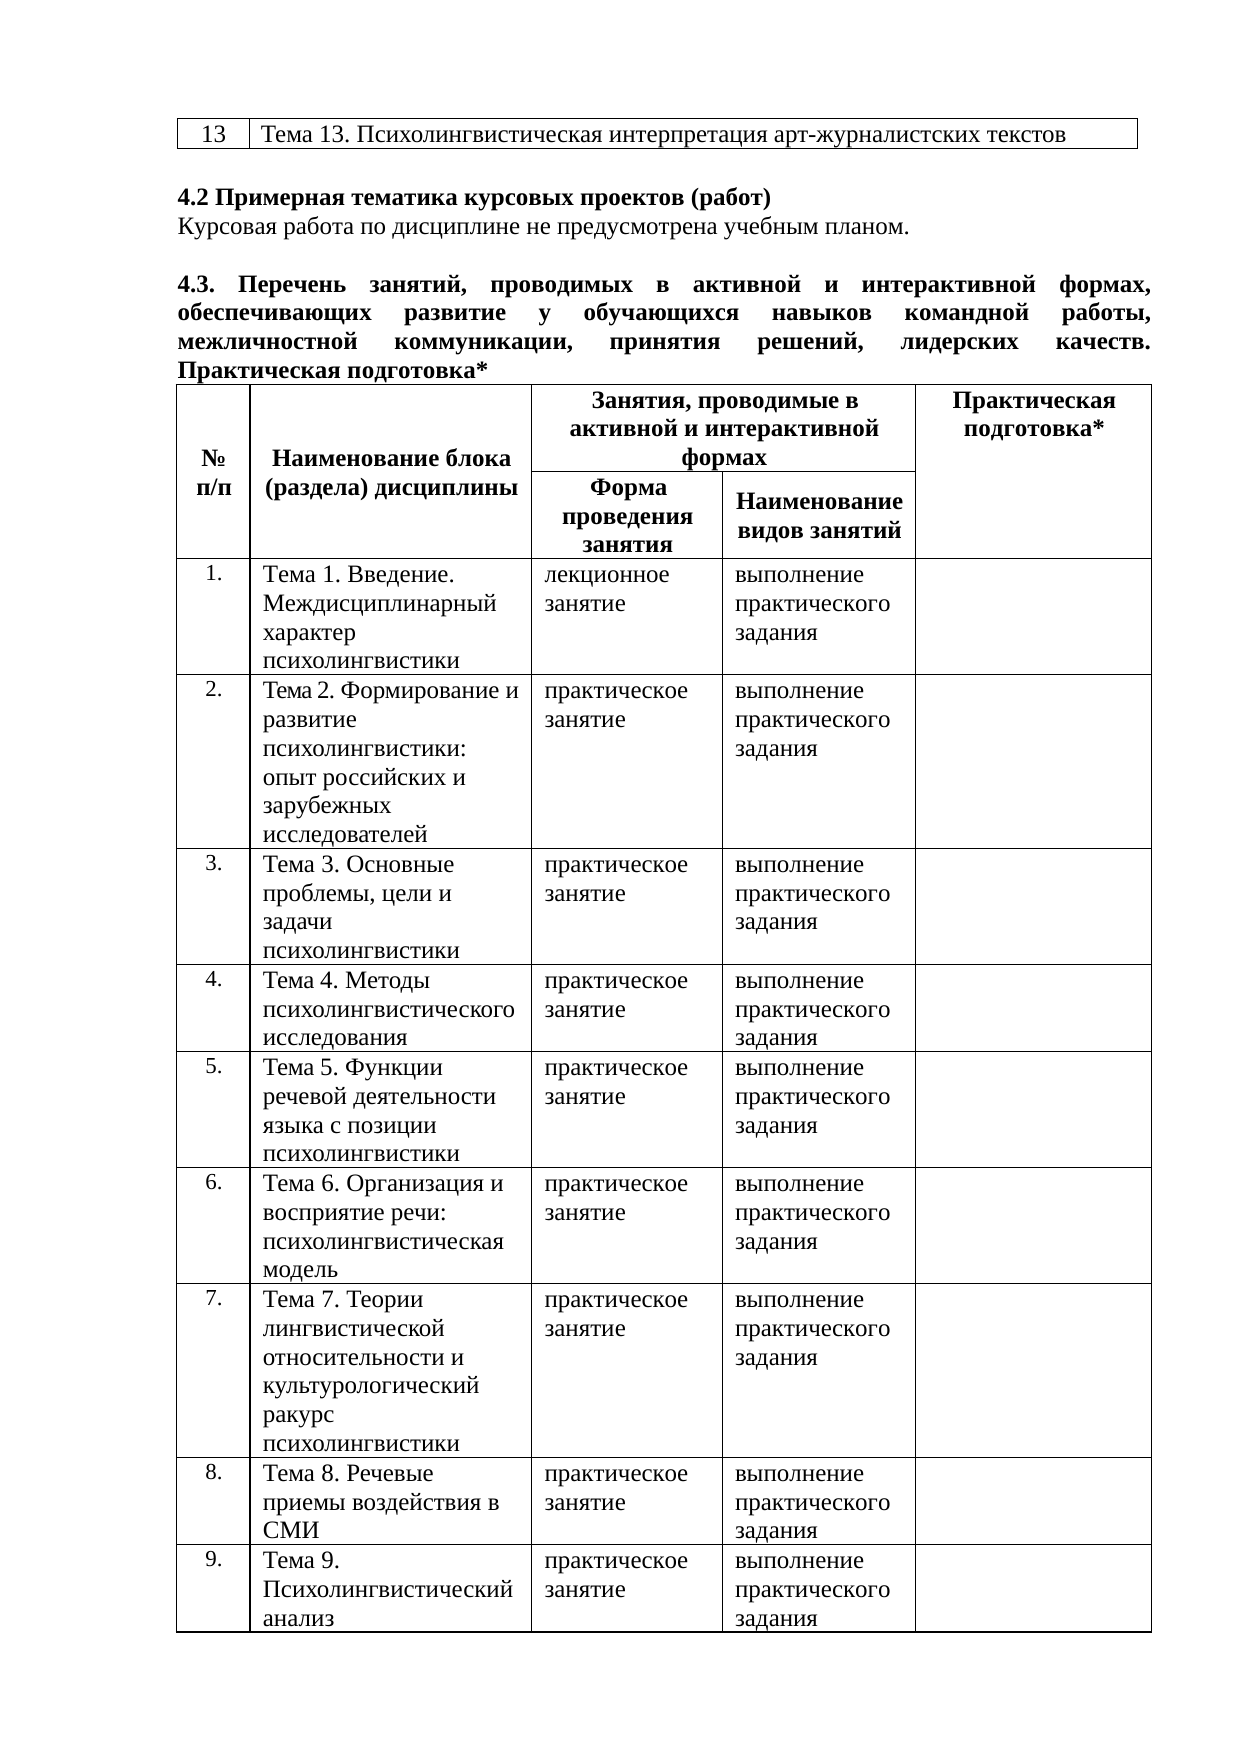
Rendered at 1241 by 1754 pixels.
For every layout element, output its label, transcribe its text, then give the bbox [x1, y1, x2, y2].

table_cell [916, 965, 1151, 1051]
table_cell 6. [177, 1168, 249, 1283]
table_cell практическое занятие [532, 965, 722, 1051]
table_cell 7. [177, 1284, 249, 1457]
text 4.3. Перечень занятий, проводимых в активной и интерактивной формах, обеспечивающих развитие у обучающихся навыков командной работы, межличностной коммуникации, принятия решений, лидерских качеств. Практическая подготовка* [177, 269, 1152, 384]
table_cell [916, 1168, 1151, 1283]
table_header № п/п [177, 385, 249, 558]
table_cell Тема 3. Основные проблемы, цели и задачи психолингвистики [251, 849, 531, 964]
table_cell [916, 849, 1151, 964]
table_cell 3. [177, 849, 249, 964]
table_cell практическое занятие [532, 675, 722, 848]
table_cell Тема 13. Психолингвистическая интерпретация арт-журналистских текстов [250, 119, 1137, 148]
text Курсовая работа по дисциплине не предусмотрена учебным планом. [177, 211, 1152, 240]
table_cell [916, 1052, 1151, 1167]
table_cell выполнение практического задания [723, 675, 915, 848]
table_cell [916, 559, 1151, 674]
table_cell Тема 1. Введение. Междисциплинарный характер психолингвистики [251, 559, 531, 674]
table_cell выполнение практического задания [723, 849, 915, 964]
table_cell практическое занятие [532, 1458, 722, 1544]
table_cell Форма проведения занятия [532, 472, 722, 558]
table_header Занятия, проводимые в активной и интерактивной формах [532, 385, 915, 471]
table_cell практическое занятие [532, 849, 722, 964]
text 4.2 Примерная тематика курсовых проектов (работ) [177, 182, 1152, 211]
table_cell 9. [177, 1545, 249, 1631]
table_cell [251, 1545, 531, 1631]
table_cell Тема 6. Организация и восприятие речи: психолингвистическая модель [251, 1168, 531, 1283]
table_cell 13 [178, 119, 249, 148]
table_cell лекционное занятие [532, 559, 722, 674]
table_cell Наименование видов занятий [723, 472, 915, 558]
table_cell выполнение практического задания [723, 1052, 915, 1167]
table_cell Тема 7. Теории лингвистической относительности и культурологический ракурс психолингвистики [251, 1284, 531, 1457]
table_cell 1. [177, 559, 249, 674]
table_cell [532, 1545, 722, 1631]
table_cell 8. [177, 1458, 249, 1544]
table_cell практическое занятие [532, 1052, 722, 1167]
table_cell выполнение практического задания [723, 1458, 915, 1544]
table_header Практическая подготовка* [916, 385, 1151, 558]
table_cell выполнение практического задания [723, 559, 915, 674]
table_cell Тема 2. Формирование и развитие психолингвистики: опыт российских и зарубежных исследователей [251, 675, 531, 848]
table_cell выполнение практического задания [723, 965, 915, 1051]
table_cell Тема 8. Речевые приемы воздействия в СМИ [251, 1458, 531, 1544]
table_cell [916, 1545, 1151, 1631]
table_cell 5. [177, 1052, 249, 1167]
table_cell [723, 1545, 915, 1631]
table_cell практическое занятие [532, 1284, 722, 1457]
table_header Наименование блока (раздела) дисциплины [251, 385, 531, 558]
table_cell выполнение практического задания [723, 1284, 915, 1457]
table_cell практическое занятие [532, 1168, 722, 1283]
table_cell Тема 5. Функции речевой деятельности языка с позиции психолингвистики [251, 1052, 531, 1167]
table_cell [916, 675, 1151, 848]
table_cell Тема 4. Методы психолингвистического исследования [251, 965, 531, 1051]
table_cell [916, 1284, 1151, 1457]
table_cell [916, 1458, 1151, 1544]
table_cell 2. [177, 675, 249, 848]
table_cell выполнение практического задания [723, 1168, 915, 1283]
table_cell 4. [177, 965, 249, 1051]
